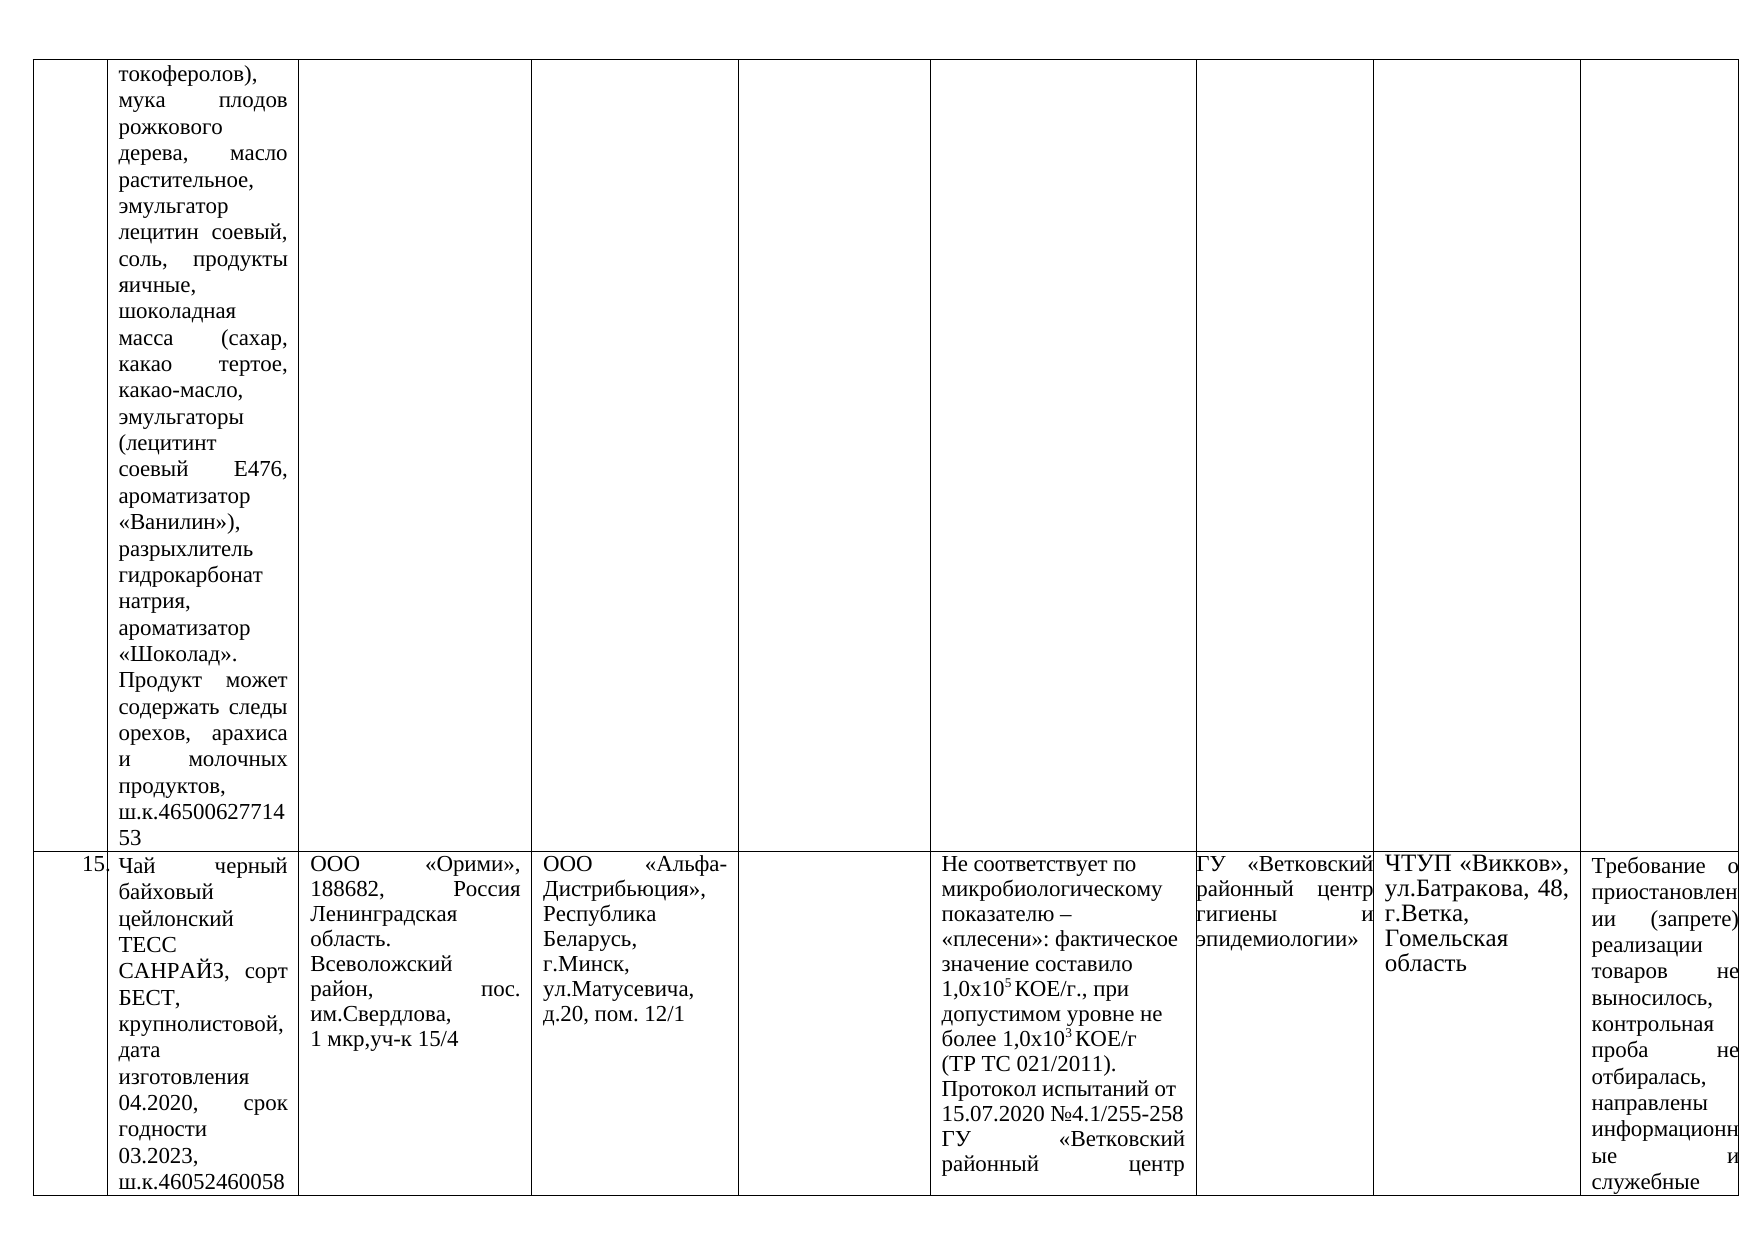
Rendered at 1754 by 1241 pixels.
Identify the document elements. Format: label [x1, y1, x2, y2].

table_cell [1374, 60, 1580, 851]
table_cell [299, 852, 531, 1194]
table_cell [34, 852, 107, 1194]
table_cell [1581, 60, 1738, 851]
table_cell [931, 852, 1196, 1194]
table_cell [739, 60, 930, 851]
table_cell [34, 60, 107, 851]
table_cell [1197, 60, 1373, 851]
table_cell [532, 852, 738, 1194]
table_cell [1581, 852, 1738, 1194]
table_cell [532, 60, 738, 851]
table_cell [931, 60, 1196, 851]
table_cell [739, 852, 930, 1194]
table_cell [1374, 852, 1580, 1194]
table_cell [108, 852, 298, 1194]
table_cell [108, 60, 298, 851]
table_cell [299, 60, 531, 851]
table_cell [1197, 852, 1373, 1194]
